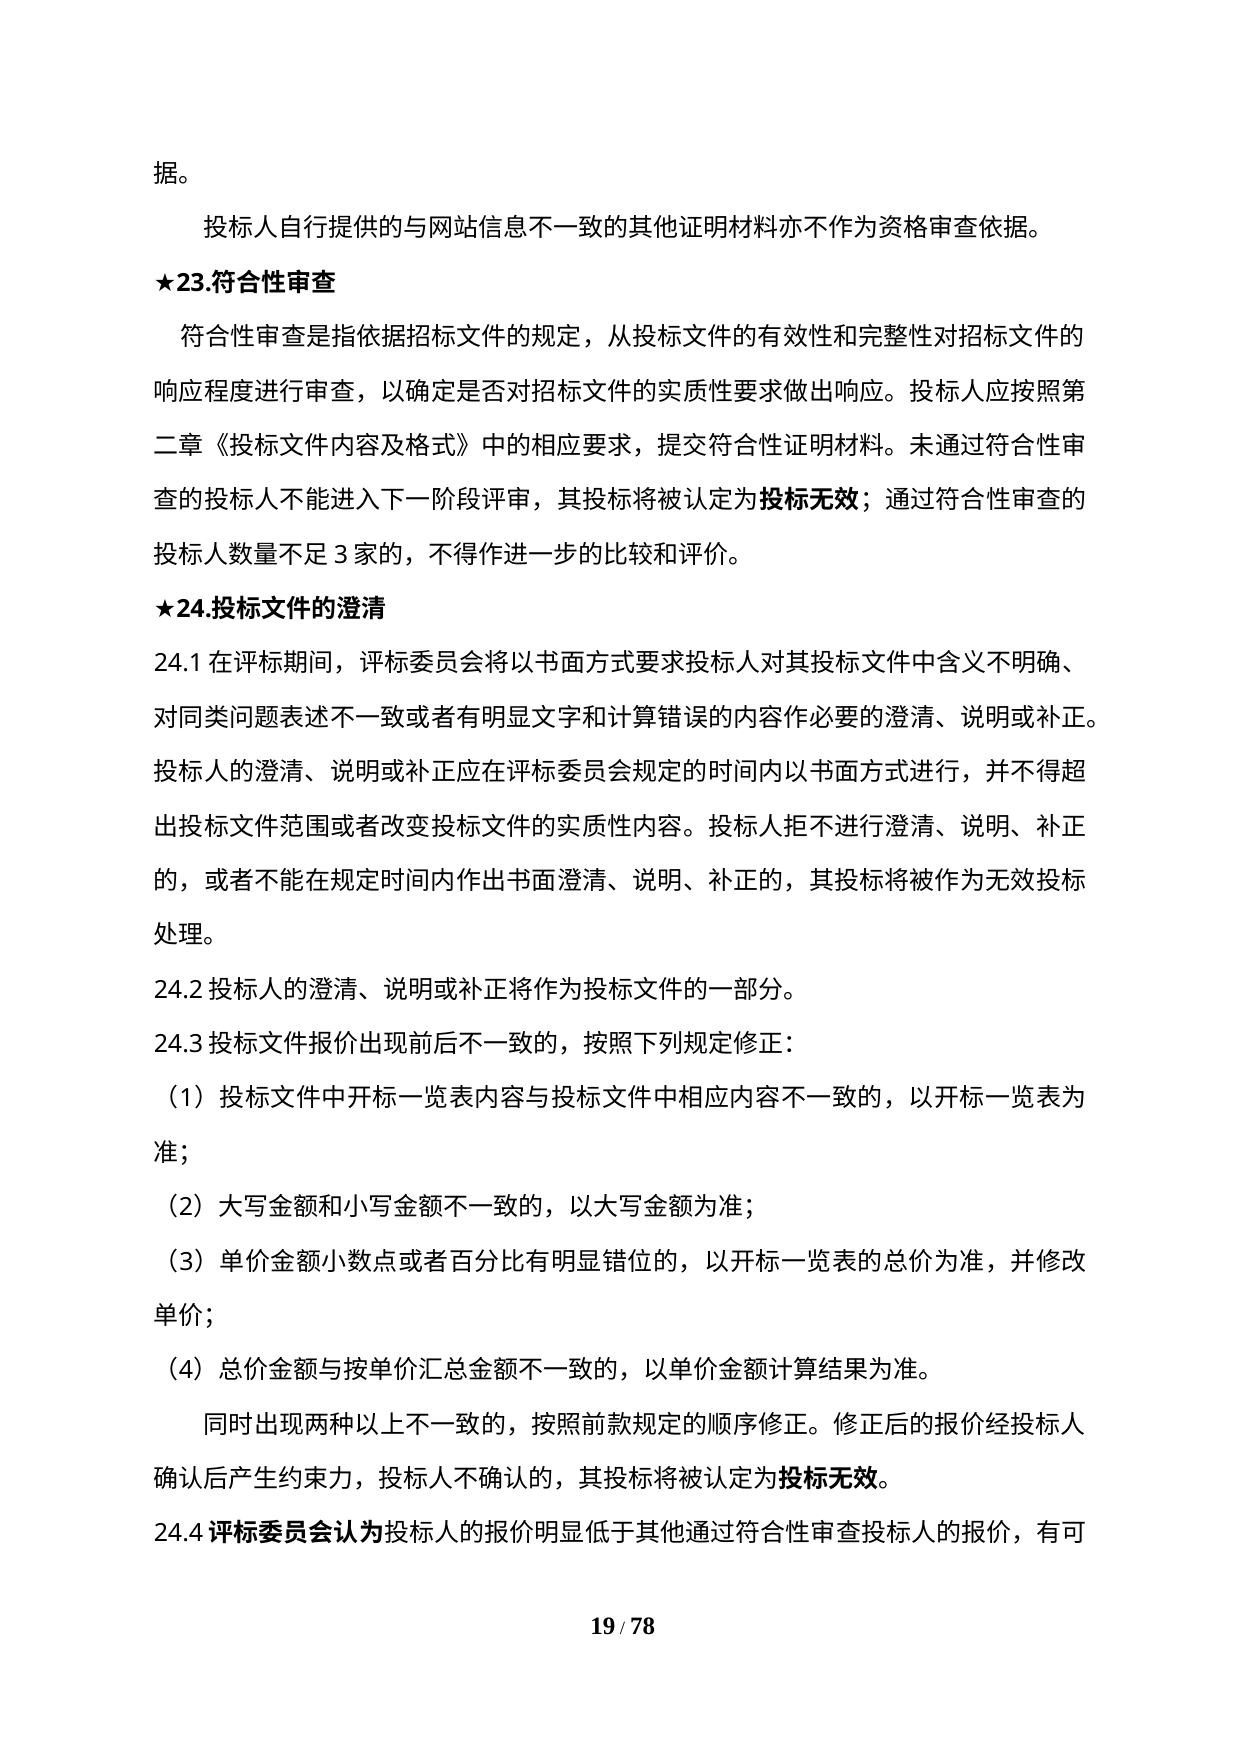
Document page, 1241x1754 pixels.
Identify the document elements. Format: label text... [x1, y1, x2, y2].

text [153, 153, 1087, 190]
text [153, 1513, 1087, 1549]
text （4）总价金额与按单价汇总金额不一致的，以单价金额计算结果为准。 [153, 1350, 1087, 1386]
text （2）大写金额和小写金额不一致的，以大写金额为准； [153, 1187, 1087, 1223]
text 24.2投标人的澄清、说明或补正将作为投标文件的一部分。 [153, 969, 1087, 1005]
text ★23.符合性审查 [153, 262, 1087, 298]
text 24.3投标文件报价出现前后不一致的，按照下列规定修正： [153, 1023, 1087, 1060]
text 同时出现两种以上不一致的，按照前款规定的顺序修正。修正后的报价经投标人确认后产生约束力，投标人不确认的，其投标将被认定为投标无效。 [153, 1404, 1087, 1495]
text ★24.投标文件的澄清 [153, 588, 1087, 625]
text 24.1在评标期间，评标委员会将以书面方式要求投标人对其投标文件中含义不明确、对同类问题表述不一致或者有明显文字和计算错误的内容作必要的澄清、说明或补正。投标人的澄清、说明或补正应在评标委员会规定的时间内以书面方式进行，并不得超出投标文件范围或者改变投标文件的实质性内容。投标人拒不进行澄清、说明、补正的，或者不能在规定时间内作出书面澄清、说明、补正的，其投标将被作为无效投标处理。 [153, 643, 1087, 951]
text （3）单价金额小数点或者百分比有明显错位的，以开标一览表的总价为准，并修改单价； [153, 1241, 1087, 1332]
text 符合性审查是指依据招标文件的规定，从投标文件的有效性和完整性对招标文件的响应程度进行审查，以确定是否对招标文件的实质性要求做出响应。投标人应按照第二章《投标文件内容及格式》中的相应要求，提交符合性证明材料。未通过符合性审查的投标人不能进入下一阶段评审，其投标将被认定为投标无效；通过符合性审查的投标人数量不足3家的，不得作进一步的比较和评价。 [153, 317, 1087, 570]
text （1）投标文件中开标一览表内容与投标文件中相应内容不一致的，以开标一览表为准； [153, 1078, 1087, 1168]
text 投标人自行提供的与网站信息不一致的其他证明材料亦不作为资格审查依据。 [153, 208, 1087, 244]
